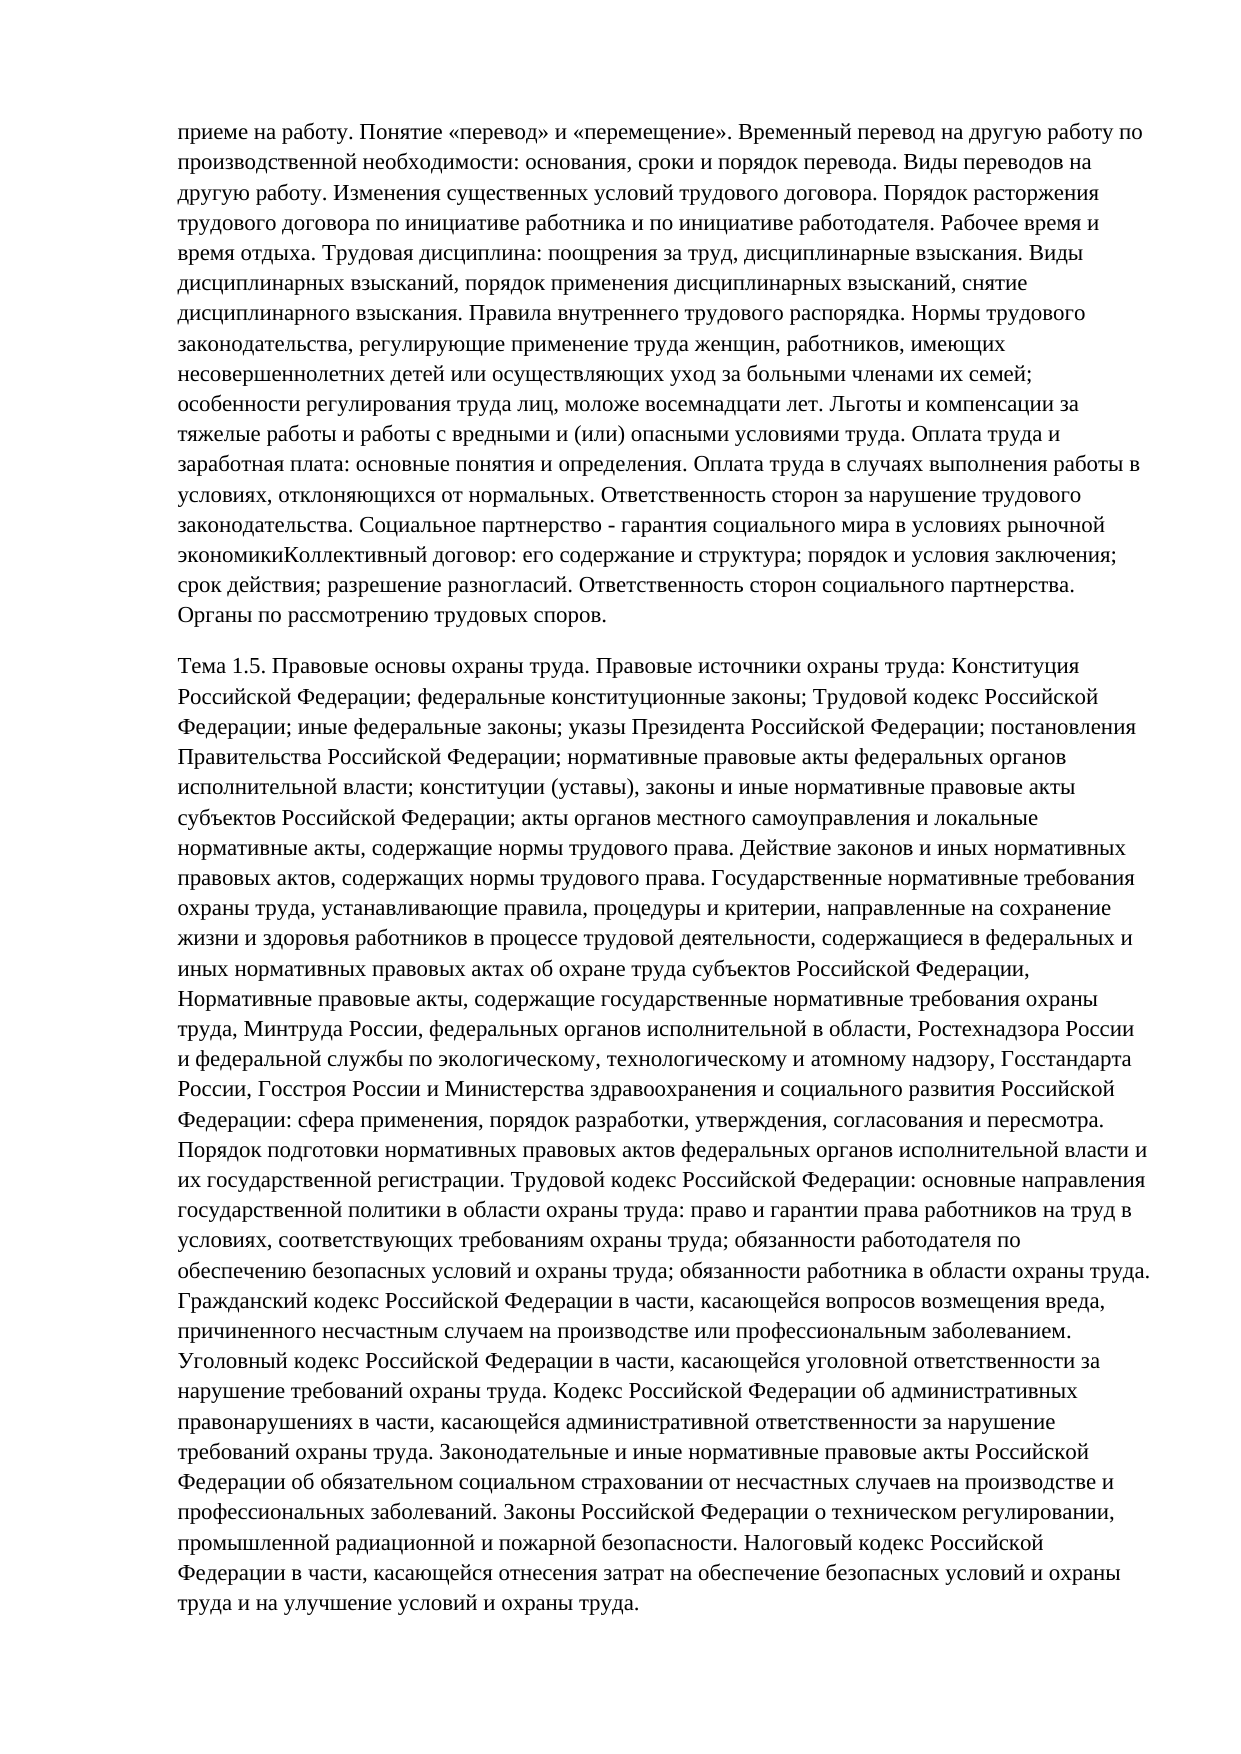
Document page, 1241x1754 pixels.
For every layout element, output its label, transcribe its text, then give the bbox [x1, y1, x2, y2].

text Тема 1.5. Правовые основы охраны труда. Правовые источники охраны труда: Конституция Российской Федерации; федеральные конституционные законы; Трудовой кодекс Российской Федерации; иные федеральные законы; указы Президента Российской Федерации; постановления Правительства Российской Федерации; нормативные правовые акты федеральных органов исполнительной власти; конституции (уставы), законы и иные нормативные правовые акты субъектов Российской Федерации; акты органов местного самоуправления и локальные нормативные акты, содержащие нормы трудового права. Действие законов и иных нормативных правовых актов, содержащих нормы трудового права. Государственные нормативные требования охраны труда, устанавливающие правила, процедуры и критерии, направленные на сохранение жизни и здоровья работников в процессе трудовой деятельности, содержащиеся в федеральных и иных нормативных правовых актах об охране труда субъектов Российской Федерации, Нормативные правовые акты, содержащие государственные нормативные требования охраны труда, Минтруда России, федеральных органов исполнительной в области, Ростехнадзора России и федеральной службы по экологическому, технологическому и атомному надзору, Госстандарта России, Госстроя России и Министерства здравоохранения и социального развития Российской Федерации: сфера применения, порядок разработки, утверждения, согласования и пересмотра. Порядок подготовки нормативных правовых актов федеральных органов исполнительной власти и их государственной регистрации. Трудовой кодекс Российской Федерации: основные направления государственной политики в области охраны труда: право и гарантии права работников на труд в условиях, соответствующих требованиям охраны труда; обязанности работодателя по обеспечению безопасных условий и охраны труда; обязанности работника в области охраны труда. Гражданский кодекс Российской Федерации в части, касающейся вопросов возмещения вреда, причиненного несчастным случаем на производстве или профессиональным заболеванием. Уголовный кодекс Российской Федерации в части, касающейся уголовной ответственности за нарушение требований охраны труда. Кодекс Российской Федерации об административных правонарушениях в части, касающейся административной ответственности за нарушение требований охраны труда. Законодательные и иные нормативные правовые акты Российской Федерации об обязательном социальном страховании от несчастных случаев на производстве и профессиональных заболеваний. Законы Российской Федерации о техническом регулировании, промышленной радиационной и пожарной безопасности. Налоговый кодекс Российской Федерации в части, касающейся отнесения затрат на обеспечение безопасных условий и охраны труда и на улучшение условий и охраны труда. [177, 652, 1152, 1615]
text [177, 118, 1152, 628]
